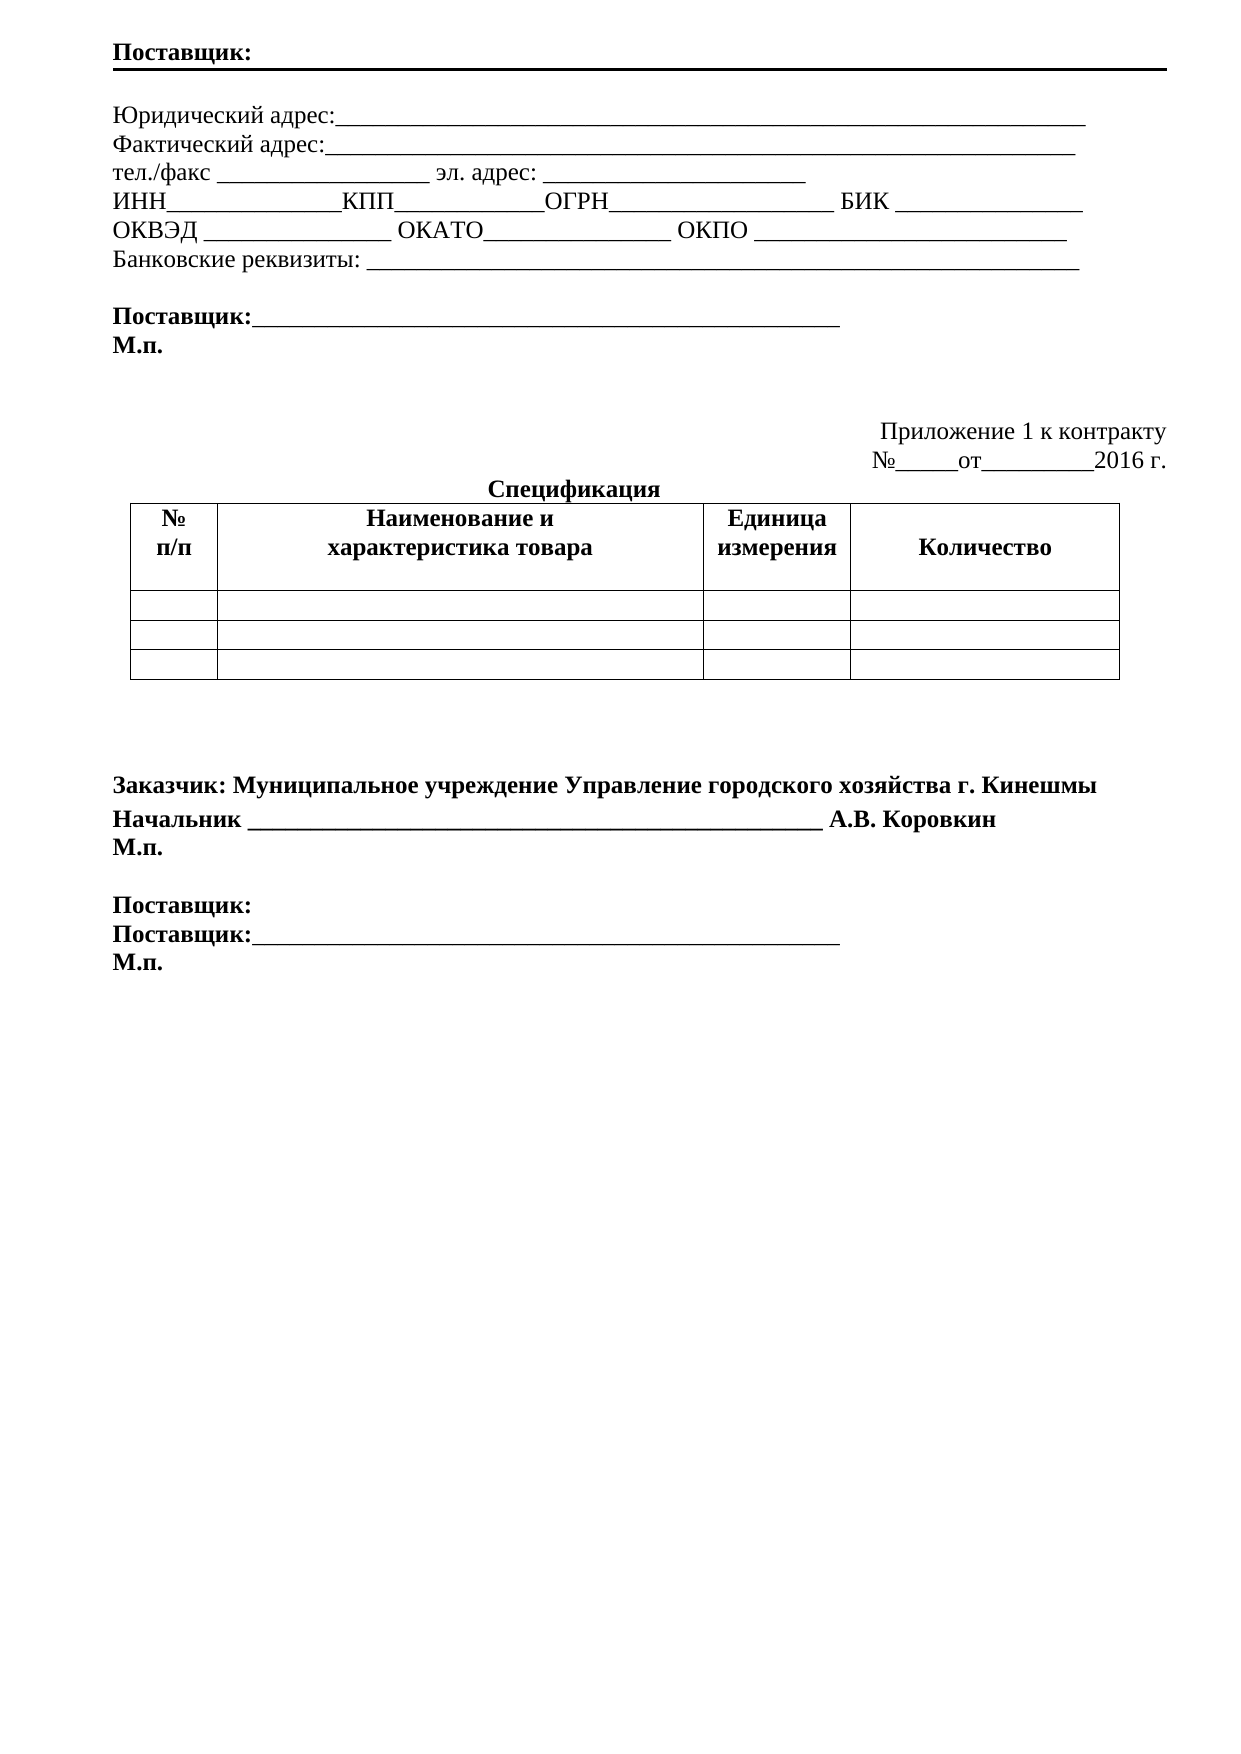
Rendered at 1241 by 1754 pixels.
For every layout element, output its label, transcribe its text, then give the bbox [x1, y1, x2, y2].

text ОКВЭД _______________ ОКАТО_______________ ОКПО _________________________ [112, 215, 1167, 244]
text Банковские реквизиты: _________________________________________________________ [112, 244, 1167, 272]
text М.п. [112, 947, 1167, 976]
text Начальник ______________________________________________ А.В. Коровкин [112, 804, 1167, 832]
table_cell [851, 621, 1119, 649]
text М.п. [112, 832, 1167, 861]
text Поставщик: [112, 37, 1167, 71]
table_cell [851, 650, 1119, 679]
text Фактический адрес:____________________________________________________________ [112, 129, 1167, 157]
text М.п. [112, 330, 1167, 359]
table_cell [704, 650, 850, 679]
text ИНН______________КПП____________ОГРН__________________ БИК _______________ [112, 186, 1167, 215]
table_cell [692, 621, 703, 649]
text Заказчик: Муниципальное учреждение Управление городского хозяйства г. Кинешмы [112, 771, 1167, 799]
text Юридический адрес:____________________________________________________________ [112, 100, 1167, 129]
table_cell [218, 650, 228, 679]
table_cell [704, 591, 850, 619]
text Поставщик:_______________________________________________ [112, 301, 1167, 330]
table_cell [704, 621, 850, 649]
table_cell [131, 621, 217, 649]
table_cell [692, 650, 703, 679]
text Спецификация [0, 474, 1167, 502]
table_cell [218, 621, 228, 649]
table_header № п/п [131, 504, 217, 590]
table_header Количество [851, 504, 1119, 590]
text Поставщик:_______________________________________________ [112, 919, 1167, 947]
text тел./факс _________________ эл. адрес: _____________________ [112, 157, 1167, 186]
table_cell [851, 591, 1119, 619]
table_cell [692, 591, 703, 619]
table_cell [131, 591, 217, 619]
table_cell [218, 591, 228, 619]
text №_____от_________2016 г. [54, 445, 1167, 474]
text Приложение 1 к контракту [54, 416, 1167, 445]
table_header Наименование и характеристика товара [218, 504, 703, 590]
text Поставщик: [112, 890, 1167, 919]
table_cell [131, 650, 217, 679]
table_header Единица измерения [704, 504, 850, 590]
